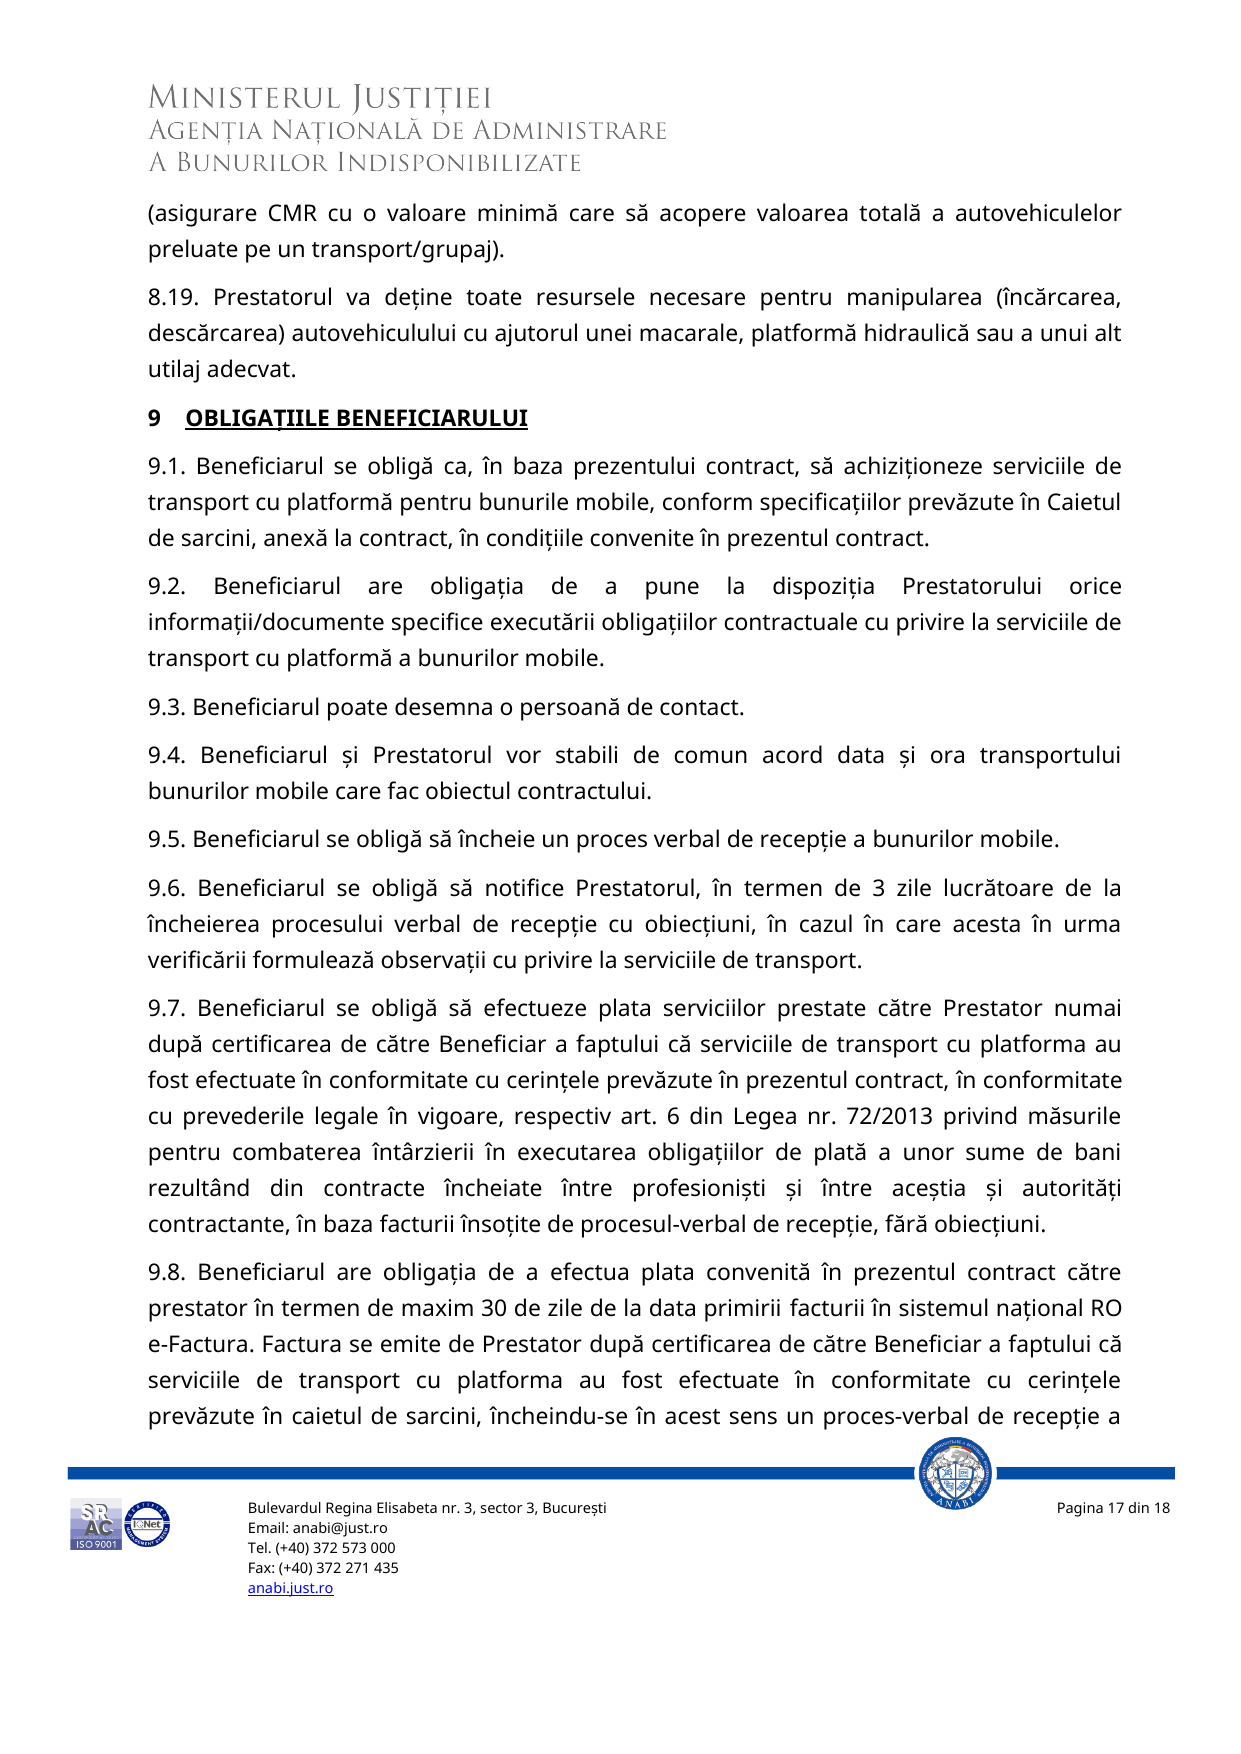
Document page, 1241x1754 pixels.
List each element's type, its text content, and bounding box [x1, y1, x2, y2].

text 8.19. Prestatorul va deține toate resursele necesare pentru manipularea (încărcarea, descărcarea) autovehiculului cu ajutorul unei macarale, platformă hidraulică sau a unui alt utilaj adecvat. [148, 281, 1123, 384]
picture [147, 84, 667, 172]
text 9.1. Beneficiarul se obligă ca, în baza prezentului contract, să achiziționeze serviciile de transport cu platformă pentru bunurile mobile, conform specificațiilor prevăzute în Caietul de sarcini, anexă la contract, în condițiile convenite în prezentul contract. [148, 450, 1123, 553]
text 9.3. Beneficiarul poate desemna o persoană de contact. [148, 691, 1123, 722]
text 9.5. Beneficiarul se obligă să încheie un proces verbal de recepție a bunurilor mobile. [148, 823, 1123, 855]
list OBLIGAȚIILE BENEFICIARULUI [148, 402, 1123, 433]
picture [65, 1431, 1176, 1550]
text 9.2. Beneficiarul are obligaţia de a pune la dispoziţia Prestatorului orice informaţii/documente specifice executării obligațiilor contractuale cu privire la serviciile de transport cu platformă a bunurilor mobile. [148, 570, 1123, 673]
text 9.6. Beneficiarul se obligă să notifice Prestatorul, în termen de 3 zile lucrătoare de la încheierea procesului verbal de recepție cu obiecțiuni, în cazul în care acesta în urma verificării formulează observații cu privire la serviciile de transport. [148, 872, 1123, 975]
text 9.7. Beneficiarul se obligă să efectueze plata serviciilor prestate către Prestator numai după certificarea de către Beneficiar a faptului că serviciile de transport cu platforma au fost efectuate în conformitate cu cerințele prevăzute în prezentul contract, în conformitate cu prevederile legale în vigoare, respectiv art. 6 din Legea nr. 72/2013 privind măsurile pentru combaterea întârzierii în executarea obligațiilor de plată a unor sume de bani rezultând din contracte încheiate între profesioniști și între aceștia și autorități contractante, în baza facturii însoțite de procesul-verbal de recepție, fără obiecțiuni. [148, 992, 1123, 1239]
text 9.4. Beneficiarul și Prestatorul vor stabili de comun acord data și ora transportului bunurilor mobile care fac obiectul contractului. [148, 739, 1123, 806]
